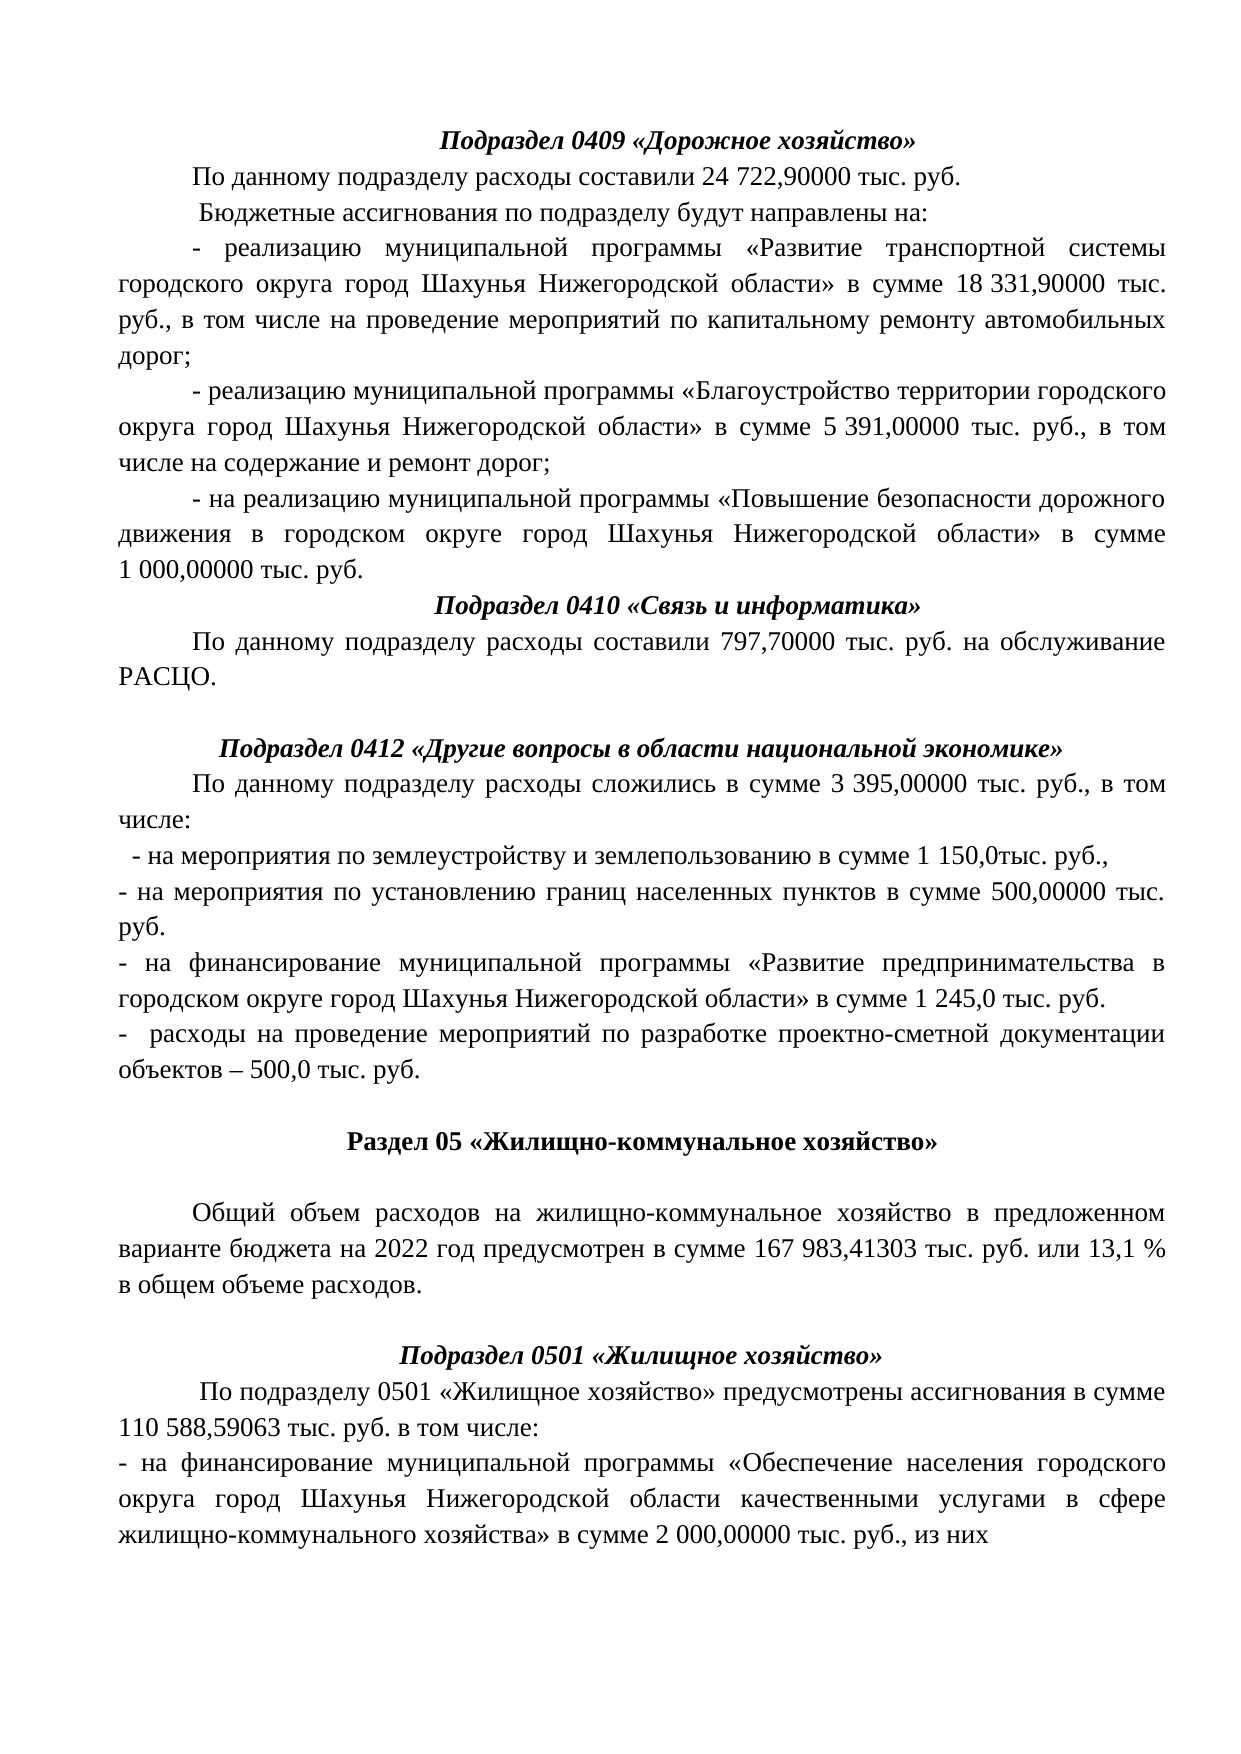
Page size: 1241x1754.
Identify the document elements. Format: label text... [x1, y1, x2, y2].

text - на мероприятия по землеустройству и землепользованию в сумме 1 150,0тыс. руб., [118, 839, 1167, 870]
text По данному подразделу расходы составили 24 722,90000 тыс. руб. [118, 160, 1167, 191]
text Подраздел 0501 «Жилищное хозяйство» [118, 1339, 1167, 1370]
text - на мероприятия по установлению границ населенных пунктов в сумме 500,00000 тыс. руб. [118, 875, 1167, 942]
text - реализацию муниципальной программы «Развитие транспортной системы городского округа город Шахунья Нижегородской области» в сумме 18 331,90000 тыс. руб., в том числе на проведение мероприятий по капитальному ремонту автомобильных дорог; [118, 232, 1167, 370]
text - расходы на проведение мероприятий по разработке проектно-сметной документации объектов – 500,0 тыс. руб. [118, 1018, 1167, 1084]
text Бюджетные ассигнования по подразделу будут направлены на: [118, 196, 1167, 227]
text - на финансирование муниципальной программы «Обеспечение населения городского округа город Шахунья Нижегородской области качественными услугами в сфере жилищно-коммунального хозяйства» в сумме 2 000,00000 тыс. руб., из них [118, 1446, 1167, 1549]
text Подраздел 0410 «Связь и информатика» [118, 589, 1167, 620]
text По подразделу 0501 «Жилищное хозяйство» предусмотрены ассигнования в сумме 110 588,59063 тыс. руб. в том числе: [118, 1375, 1167, 1442]
text По данному подразделу расходы составили 797,70000 тыс. руб. на обслуживание РАСЦО. [118, 624, 1167, 691]
text - на реализацию муниципальной программы «Повышение безопасности дорожного движения в городском округе город Шахунья Нижегородской области» в сумме 1 000,00000 тыс. руб. [118, 482, 1167, 584]
text Подраздел 0412 «Другие вопросы в области национальной экономике» [118, 732, 1167, 763]
text По данному подразделу расходы сложились в сумме 3 395,00000 тыс. руб., в том числе: [118, 767, 1167, 834]
text - реализацию муниципальной программы «Благоустройство территории городского округа город Шахунья Нижегородской области» в сумме 5 391,00000 тыс. руб., в том числе на содержание и ремонт дорог; [118, 374, 1167, 477]
text - на финансирование муниципальной программы «Развитие предпринимательства в городском округе город Шахунья Нижегородской области» в сумме 1 245,0 тыс. руб. [118, 946, 1167, 1013]
text Раздел 05 «Жилищно-коммунальное хозяйство» [118, 1125, 1167, 1156]
text Подраздел 0409 «Дорожное хозяйство» [118, 124, 1167, 156]
text Общий объем расходов на жилищно-коммунальное хозяйство в предложенном варианте бюджета на 2022 год предусмотрен в сумме 167 983,41303 тыс. руб. или 13,1 % в общем объеме расходов. [118, 1196, 1167, 1299]
